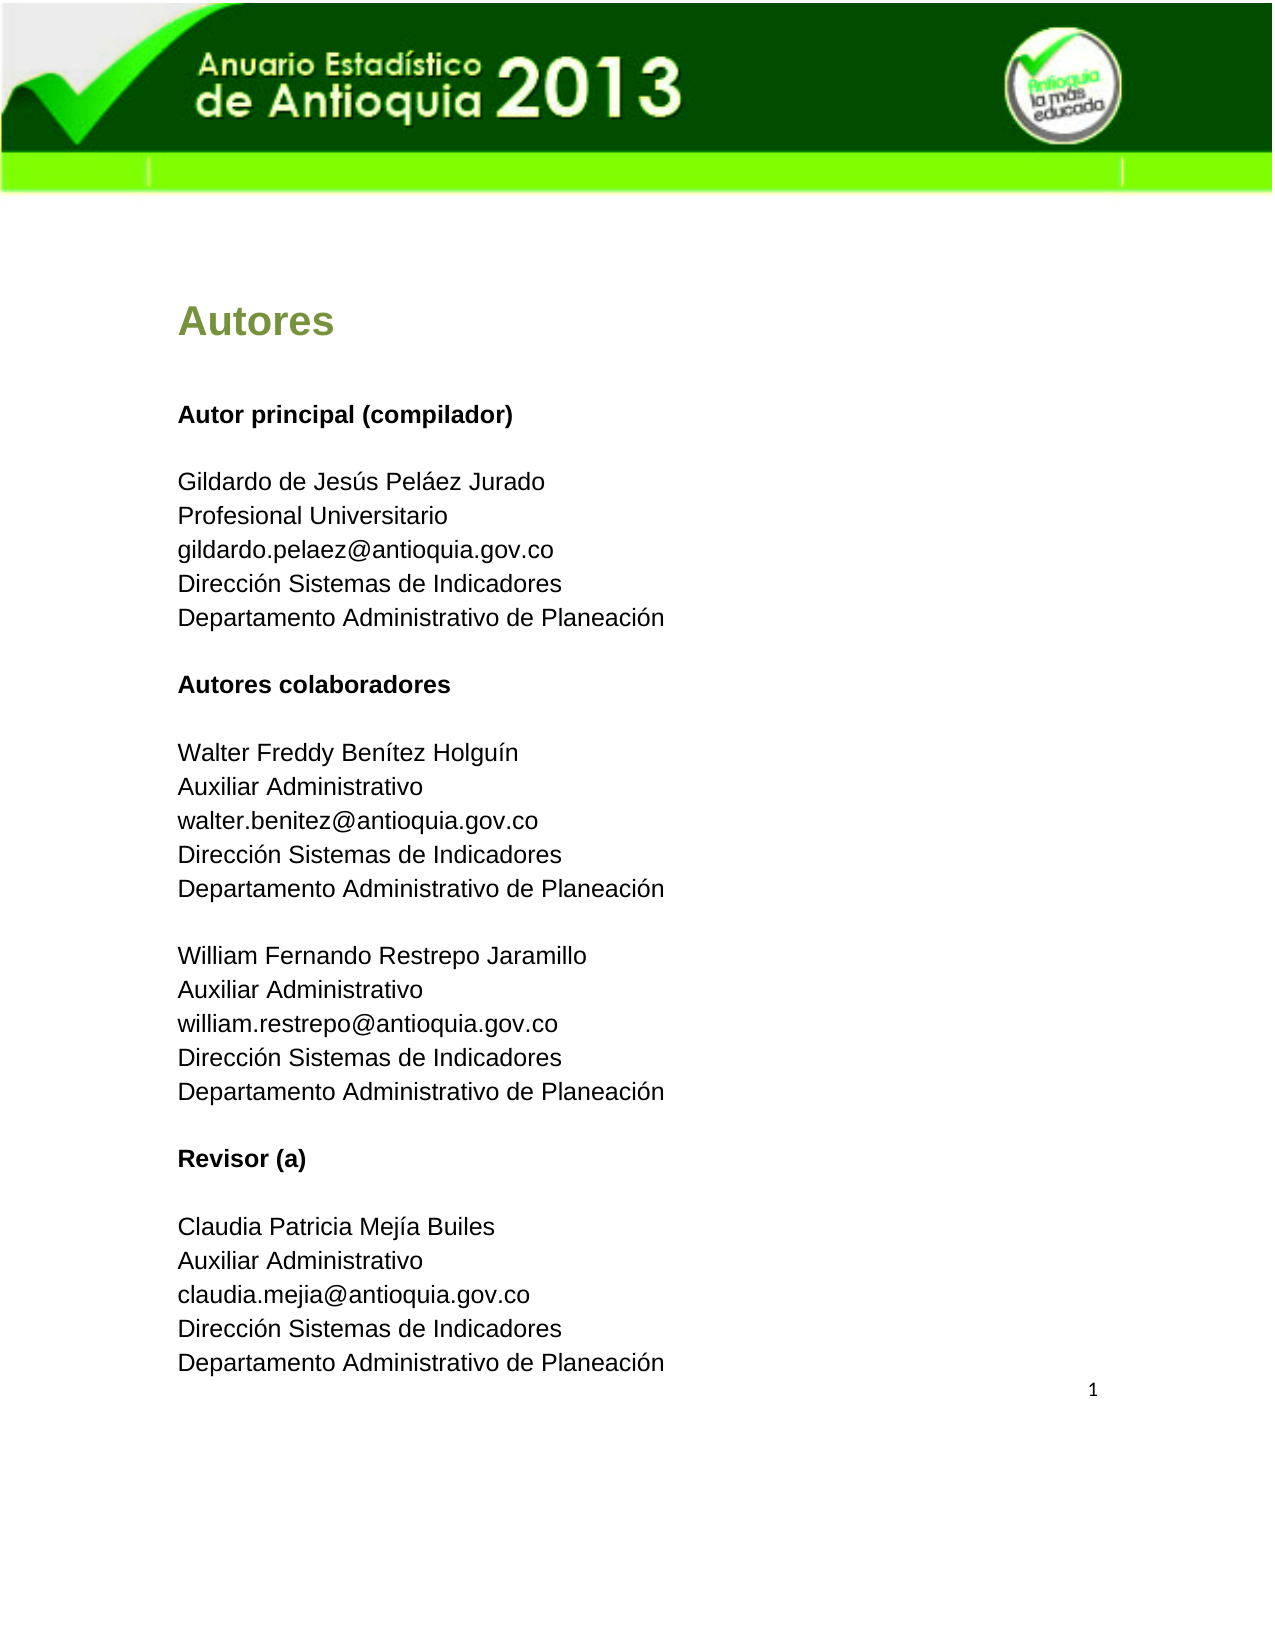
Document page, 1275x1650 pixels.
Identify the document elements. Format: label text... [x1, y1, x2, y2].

text Dirección Sistemas de Indicadores [177, 1314, 1098, 1342]
text gildardo.pelaez@antioquia.gov.co [177, 535, 1098, 564]
text Departamento Administrativo de Planeación [177, 603, 1098, 632]
text walter.benitez@antioquia.gov.co [177, 806, 1098, 835]
text Auxiliar Administrativo [177, 1246, 1098, 1275]
text Autores [177, 296, 1098, 344]
text Profesional Universitario [177, 501, 1098, 530]
text Dirección Sistemas de Indicadores [177, 1043, 1098, 1072]
text william.restrepo@antioquia.gov.co [177, 1009, 1098, 1038]
text Departamento Administrativo de Planeación [177, 874, 1098, 902]
text Auxiliar Administrativo [177, 772, 1098, 801]
text Gildardo de Jesús Peláez Jurado [177, 467, 1098, 496]
text Autor principal (compilador) [177, 400, 1098, 428]
text Auxiliar Administrativo [177, 975, 1098, 1004]
text Walter Freddy Benítez Holguín [177, 738, 1098, 767]
text Dirección Sistemas de Indicadores [177, 569, 1098, 598]
text Departamento Administrativo de Planeación [177, 1348, 1098, 1376]
text Departamento Administrativo de Planeación [177, 1077, 1098, 1106]
text William Fernando Restrepo Jaramillo [177, 941, 1098, 970]
text claudia.mejia@antioquia.gov.co [177, 1280, 1098, 1309]
text Autores colaboradores [177, 671, 1098, 699]
text Dirección Sistemas de Indicadores [177, 840, 1098, 868]
text Claudia Patricia Mejía Builes [177, 1212, 1098, 1241]
picture [0, 3, 1272, 1650]
text Revisor (a) [177, 1144, 1098, 1173]
